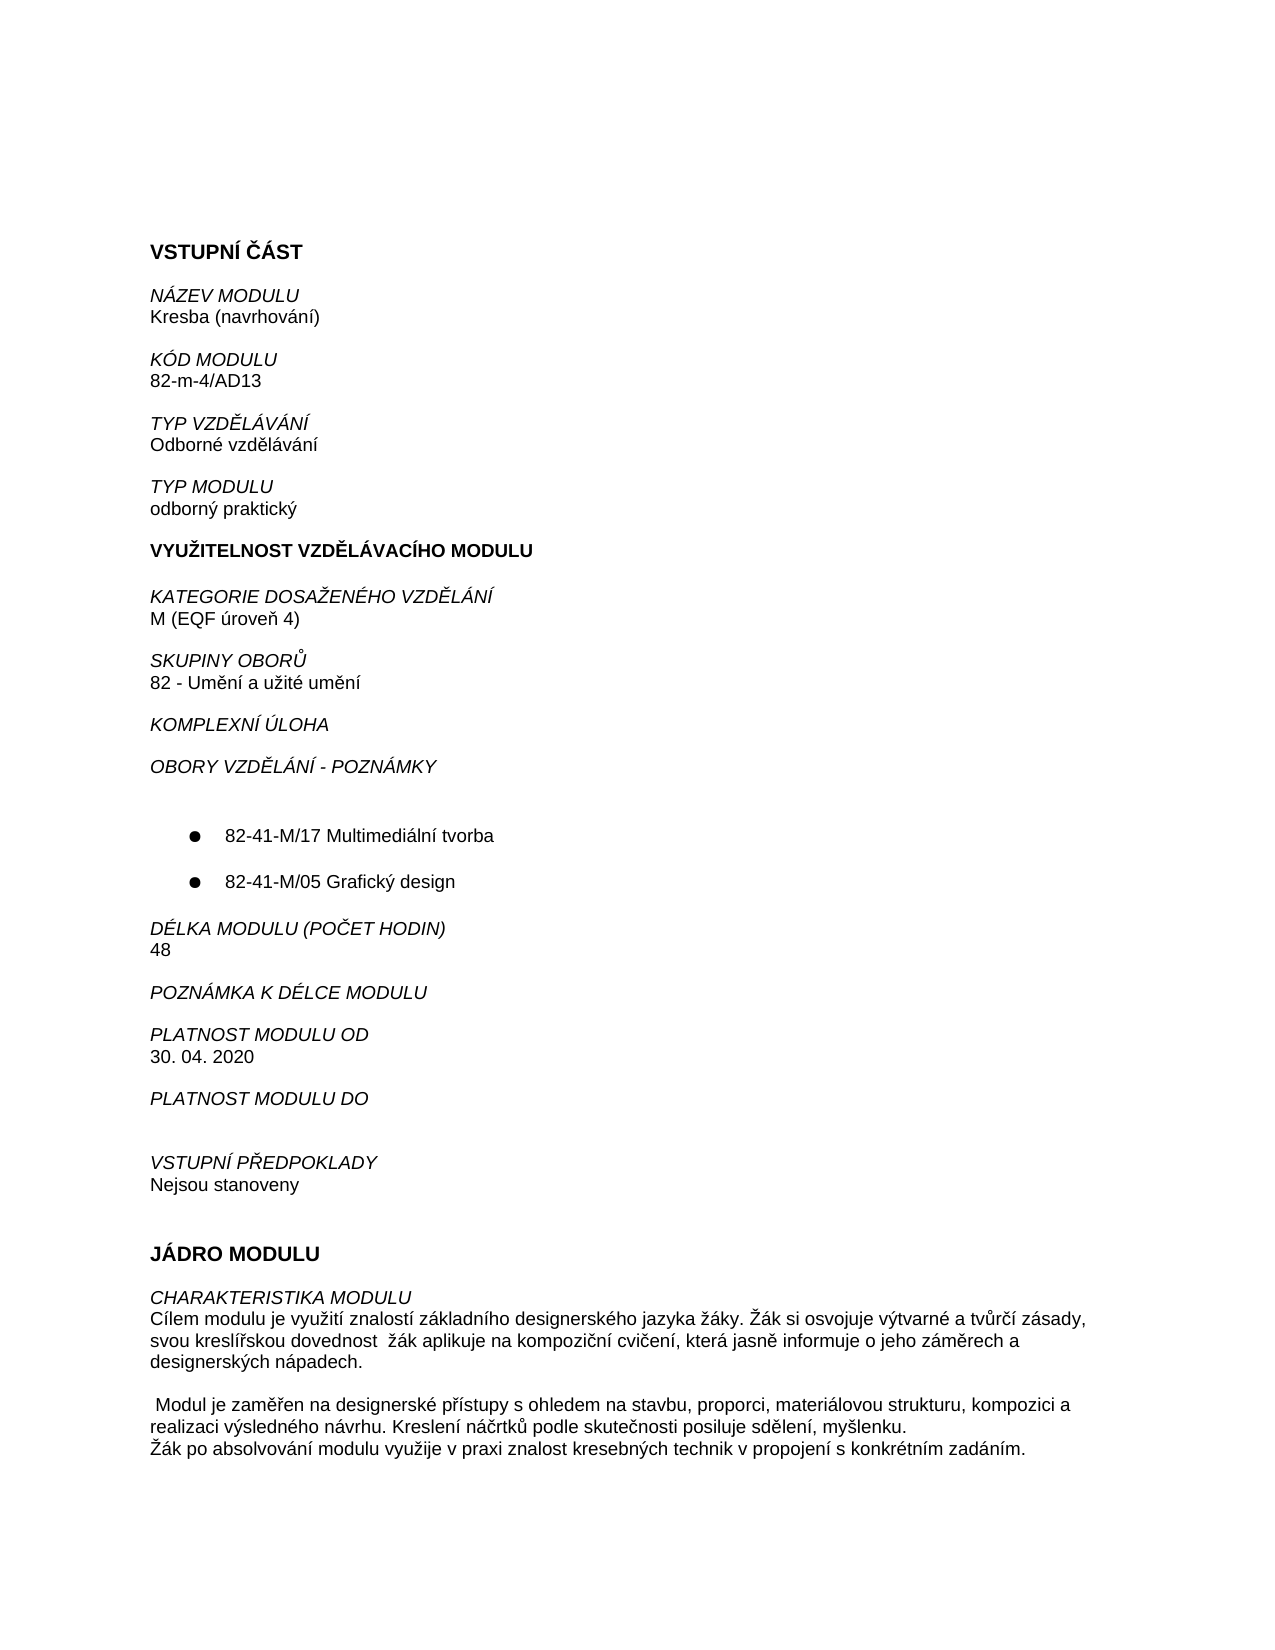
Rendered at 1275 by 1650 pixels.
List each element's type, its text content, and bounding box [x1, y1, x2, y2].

text Odborné vzdělávání [150, 434, 1125, 456]
subtitle Komplexní úloha [150, 714, 1125, 735]
subtitle Délka modulu (počet hodin) [150, 918, 1125, 939]
subtitle Typ modulu [150, 476, 1125, 498]
subtitle Platnost modulu od [150, 1024, 1125, 1046]
text Kresba (navrhování) [150, 306, 1125, 328]
list 82-41-M/05 Grafický design [187, 871, 1125, 893]
subtitle Kategorie dosaženého vzdělání [150, 586, 1125, 607]
subtitle Charakteristika modulu [150, 1286, 1125, 1308]
subtitle Poznámka k délce modulu [150, 982, 1125, 1003]
text Cílem modulu je využití znalostí základního designerského jazyka žáky. Žák si osvojuje výtvarné a tvůrčí zásady, svou kreslířskou dovednost žák aplikuje na kompoziční cvičení, která jasně informuje o jeho záměrech a designerských nápadech. Modul je zaměřen na designerské přístupy s ohledem na stavbu, proporci, materiálovou strukturu, kompozici a realizaci výsledného návrhu. Kreslení náčrtků podle skutečnosti posiluje sdělení, myšlenku. [150, 1394, 1125, 1437]
subtitle JÁDRO MODULU [150, 1242, 1125, 1266]
subtitle Obory vzdělání - poznámky [150, 756, 1125, 778]
text 82 - Umění a užité umění [150, 671, 1125, 693]
subtitle VSTUPNÍ ČÁST [150, 240, 1125, 264]
text 82-m-4/AD13 [150, 370, 1125, 392]
subtitle Název modulu [150, 284, 1125, 306]
subtitle Platnost modulu do [150, 1088, 1125, 1109]
subtitle Kód modulu [150, 348, 1125, 370]
text Žák po absolvování modulu využije v praxi znalost kresebných technik v propojení s konkrétním zadáním. [150, 1437, 1125, 1459]
text Nejsou stanoveny [150, 1173, 1125, 1195]
text odborný praktický [150, 498, 1125, 519]
subtitle Typ vzdělávání [150, 412, 1125, 434]
text 48 [150, 939, 1125, 961]
subtitle Vstupní předpoklady [150, 1152, 1125, 1173]
subtitle Skupiny oborů [150, 650, 1125, 671]
text 30. 04. 2020 [150, 1046, 1125, 1067]
text M (EQF úroveň 4) [150, 607, 1125, 629]
subtitle Využitelnost vzdělávacího modulu [150, 540, 1125, 562]
list 82-41-M/17 Multimediální tvorba [187, 824, 1125, 846]
